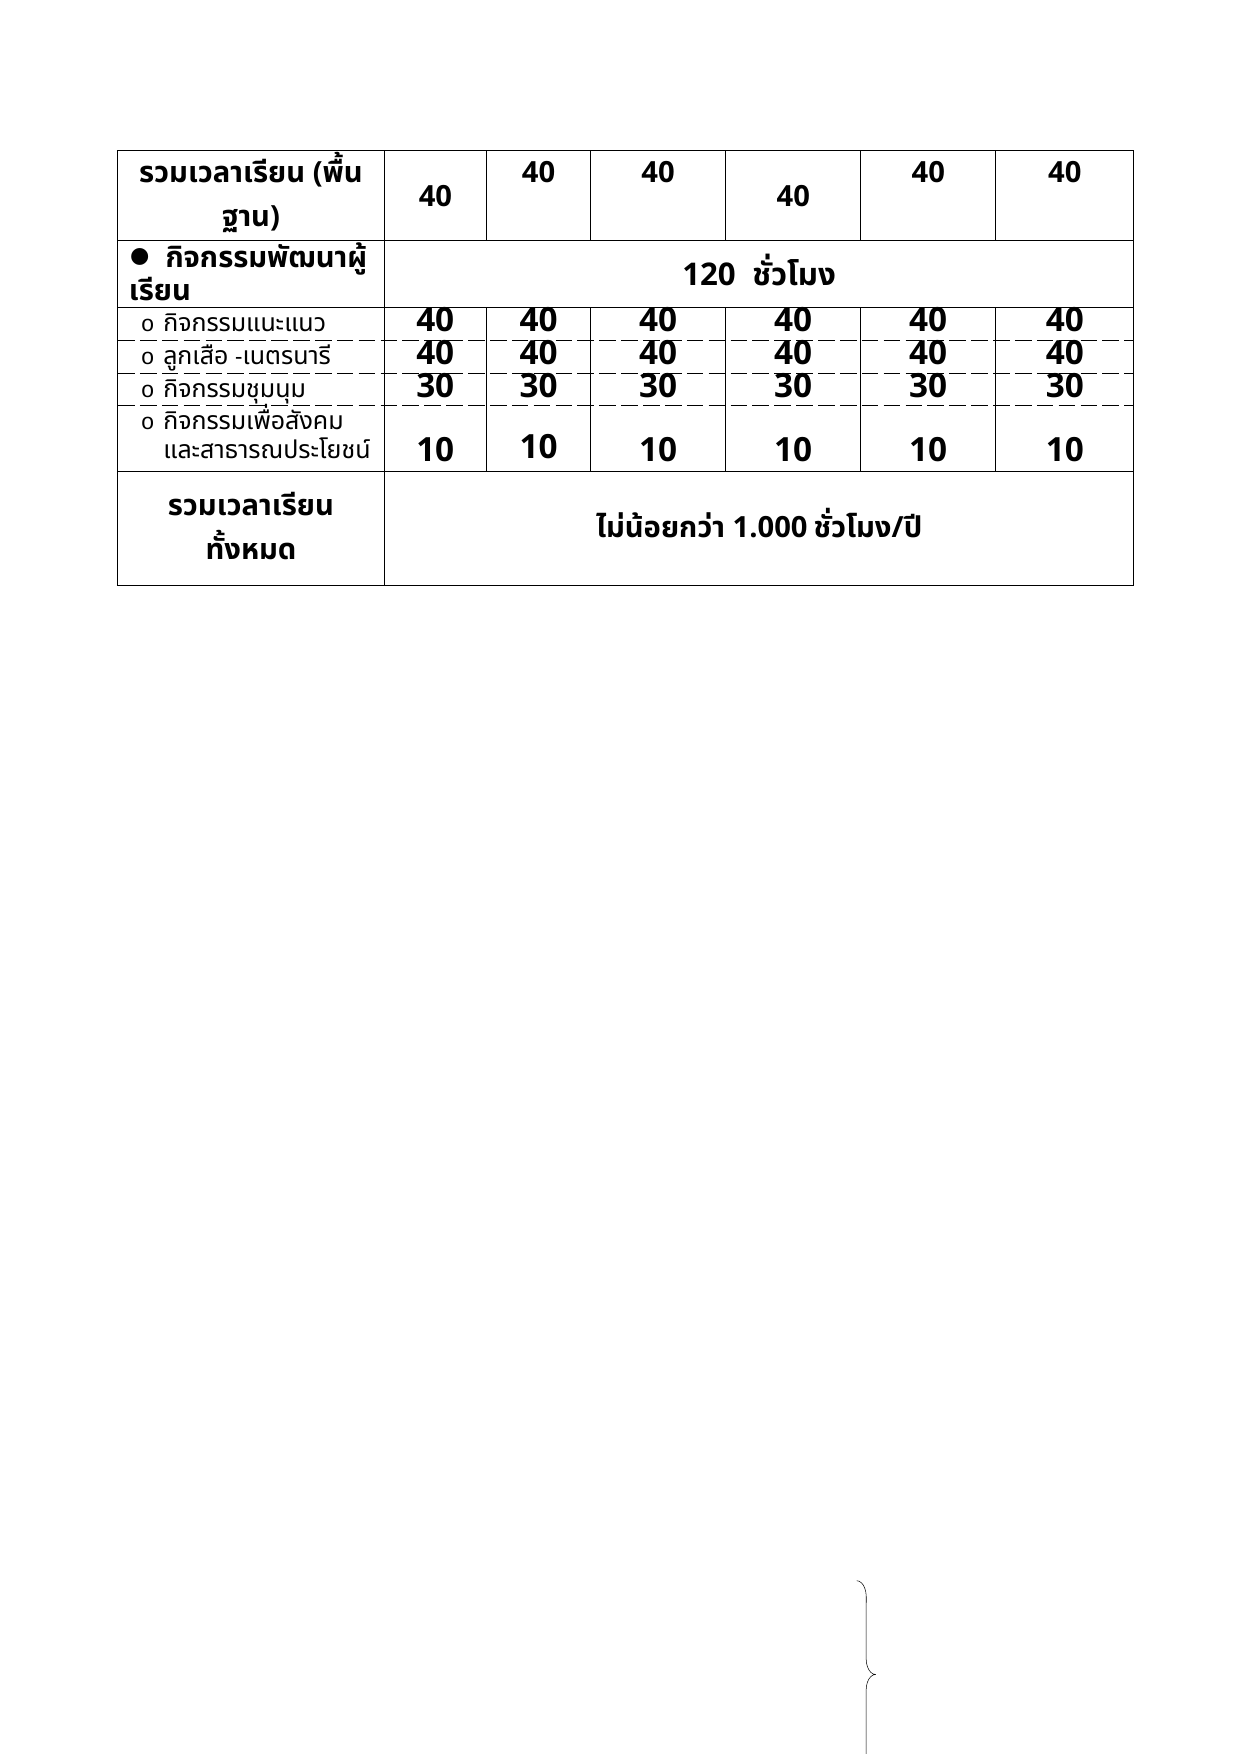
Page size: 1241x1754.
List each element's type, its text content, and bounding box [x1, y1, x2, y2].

table_cell 120 ชั่วโมง [385, 241, 1133, 307]
table_cell 40 [996, 151, 1133, 239]
table_cell 40 [385, 340, 486, 373]
table_cell 10 [591, 405, 725, 471]
table_cell 40 [861, 151, 995, 239]
table_cell 40 [385, 151, 486, 239]
table_cell กิจกรรมแนะแนว [118, 308, 384, 340]
table_cell 40 [487, 151, 590, 239]
table_cell 40 [487, 340, 590, 373]
table_cell 10 [861, 405, 995, 471]
table_cell 40 [996, 308, 1133, 340]
table_cell 30 [487, 373, 590, 405]
table_cell 30 [385, 373, 486, 405]
table_cell 10 [726, 405, 860, 471]
table_cell 40 [726, 151, 860, 239]
table_cell 30 [591, 373, 725, 405]
table_cell 40 [487, 308, 590, 340]
table_cell 40 [996, 340, 1133, 373]
table_cell ไม่น้อยกว่า 1.000ชั่วโมง/ปี [385, 472, 1133, 585]
table_cell รวมเวลาเรียนทั้งหมด [118, 472, 384, 585]
table_cell กิจกรรมเพื่อสังคมและสาธารณประโยชน์ [118, 405, 384, 471]
table_cell 40 [385, 308, 486, 340]
table_cell 30 [861, 373, 995, 405]
table_cell 40 [591, 151, 725, 239]
table_cell 10 [996, 405, 1133, 471]
table_cell 40 [726, 308, 860, 340]
table_cell 10 [487, 405, 590, 471]
table_cell 30 [996, 373, 1133, 405]
table_cell 40 [591, 308, 725, 340]
table_cell 10 [385, 405, 486, 471]
table_cell กิจกรรมพัฒนาผู้เรียน [118, 241, 384, 307]
table_cell ลูกเสือ -เนตรนารี [118, 340, 384, 373]
table_cell 40 [861, 308, 995, 340]
table_cell 40 [591, 340, 725, 373]
table_cell 40 [726, 340, 860, 373]
table_cell 40 [861, 340, 995, 373]
table_cell กิจกรรมชุมนุม [118, 373, 384, 405]
table_cell รวมเวลาเรียน (พื้นฐาน) [118, 151, 384, 239]
table_cell 30 [726, 373, 860, 405]
